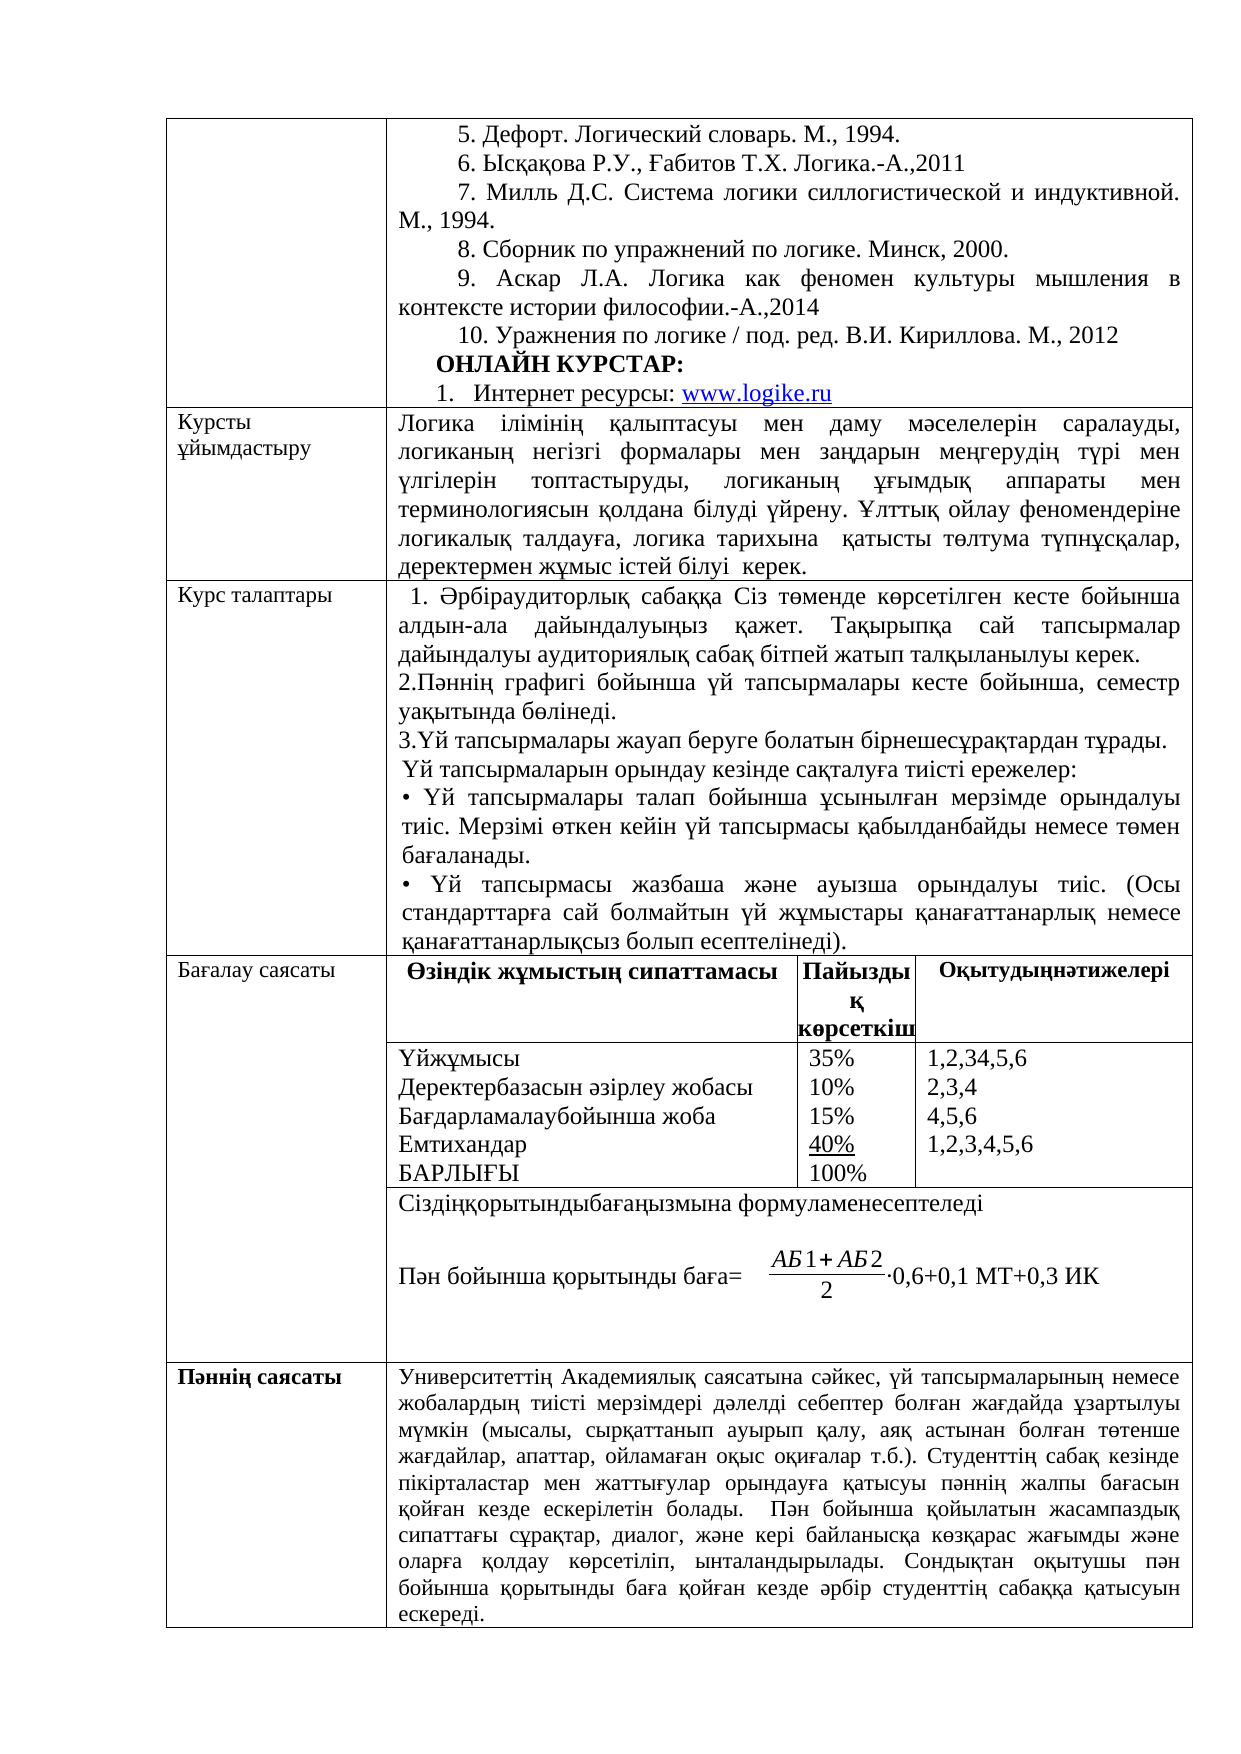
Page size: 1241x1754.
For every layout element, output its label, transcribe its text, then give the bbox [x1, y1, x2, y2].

table_cell Өзіндік жұмыстың сипаттамасы [387, 956, 797, 1042]
table_cell Пайыздық көрсеткіш [798, 956, 915, 1042]
table_cell Логика ілімінің қалыптасуы мен даму мәселелерін саралауды, логиканың негізгі формалары мен заңдарын меңгерудің түрі мен үлгілерін топтастыруды, логиканың ұғымдық аппараты мен терминологиясын қолдана білуді үйрену. Ұлттық ойлау феномендеріне логикалық талдауға, логика тарихына қатысты төлтума түпнұсқалар, деректермен жұмыс істей білуі керек. [387, 408, 1192, 580]
table_cell Бағалау саясаты [167, 956, 386, 1362]
table_cell Курсты ұйымдастыру [167, 408, 386, 580]
table_cell Үйжұмысы Деректербазасын әзірлеу жобасы Бағдарламалаубойынша жоба Емтихандар БАРЛЫҒЫ [387, 1043, 797, 1187]
table_cell Курс талаптары [167, 581, 386, 955]
table_cell Оқытудыңнәтижелері [916, 956, 1192, 1042]
table_cell Пәннің саясаты [167, 1363, 386, 1627]
table_cell 35% 10% 15% 40% 100% [798, 1043, 915, 1187]
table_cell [387, 119, 1192, 407]
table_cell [167, 119, 386, 407]
table_cell 1. Әрбіраудиторлық сабаққа Сіз төменде көрсетілген кесте бойынша алдын-ала дайындалуыңыз қажет. Тақырыпқа сай тапсырмалар дайындалуы аудиториялық сабақ бітпей жатып талқыланылуы керек. 2.Пәннің графигі бойынша үй тапсырмалары кесте бойынша, семестр уақытында бөлінеді. 3.Үй тапсырмалары жауап беруге болатын бірнешесұрақтардан тұрады. Үй тапсырмаларын орындау кезінде сақталуға тиісті ережелер: • Үй тапсырмалары талап бойынша ұсынылған мерзімде орындалуы тиіс. Мерзімі өткен кейін үй тапсырмасы қабылданбайды немесе төмен бағаланады. • Үй тапсырмасы жазбаша және ауызша орындалуы тиіс. (Осы стандарттарға сай болмайтын үй жұмыстары қанағаттанарлық немесе қанағаттанарлықсыз болып есептелінеді). [387, 581, 1192, 955]
table_cell Сіздіңқорытындыбағаңызмына формуламенесептеледі Пән бойынша қорытынды баға= ∙0,6+0,1 МТ+0,3 ИК [387, 1188, 1192, 1362]
table_cell 1,2,34,5,6 2,3,4 4,5,6 1,2,3,4,5,6 [916, 1043, 1192, 1187]
table_cell Университеттің Академиялық саясатына сәйкес, үй тапсырмаларының немесе жобалардың тиісті мерзімдері дәлелді себептер болған жағдайда ұзартылуы мүмкін (мысалы, сырқаттанып ауырып қалу, аяқ астынан болған төтенше жағдайлар, апаттар, ойламаған оқыс оқиғалар т.б.). Студенттің сабақ кезінде пікірталастар мен жаттығулар орындауға қатысуы пәннің жалпы бағасын қойған кезде ескерілетін болады. Пән бойынша қойылатын жасампаздық сипаттағы сұрақтар, диалог, және кері байланысқа көзқарас жағымды және оларға қолдау көрсетіліп, ынталандырылады. Сондықтан оқытушы пән бойынша қорытынды баға қойған кезде әрбір студенттің сабаққа қатысуын ескереді. [387, 1363, 1192, 1627]
